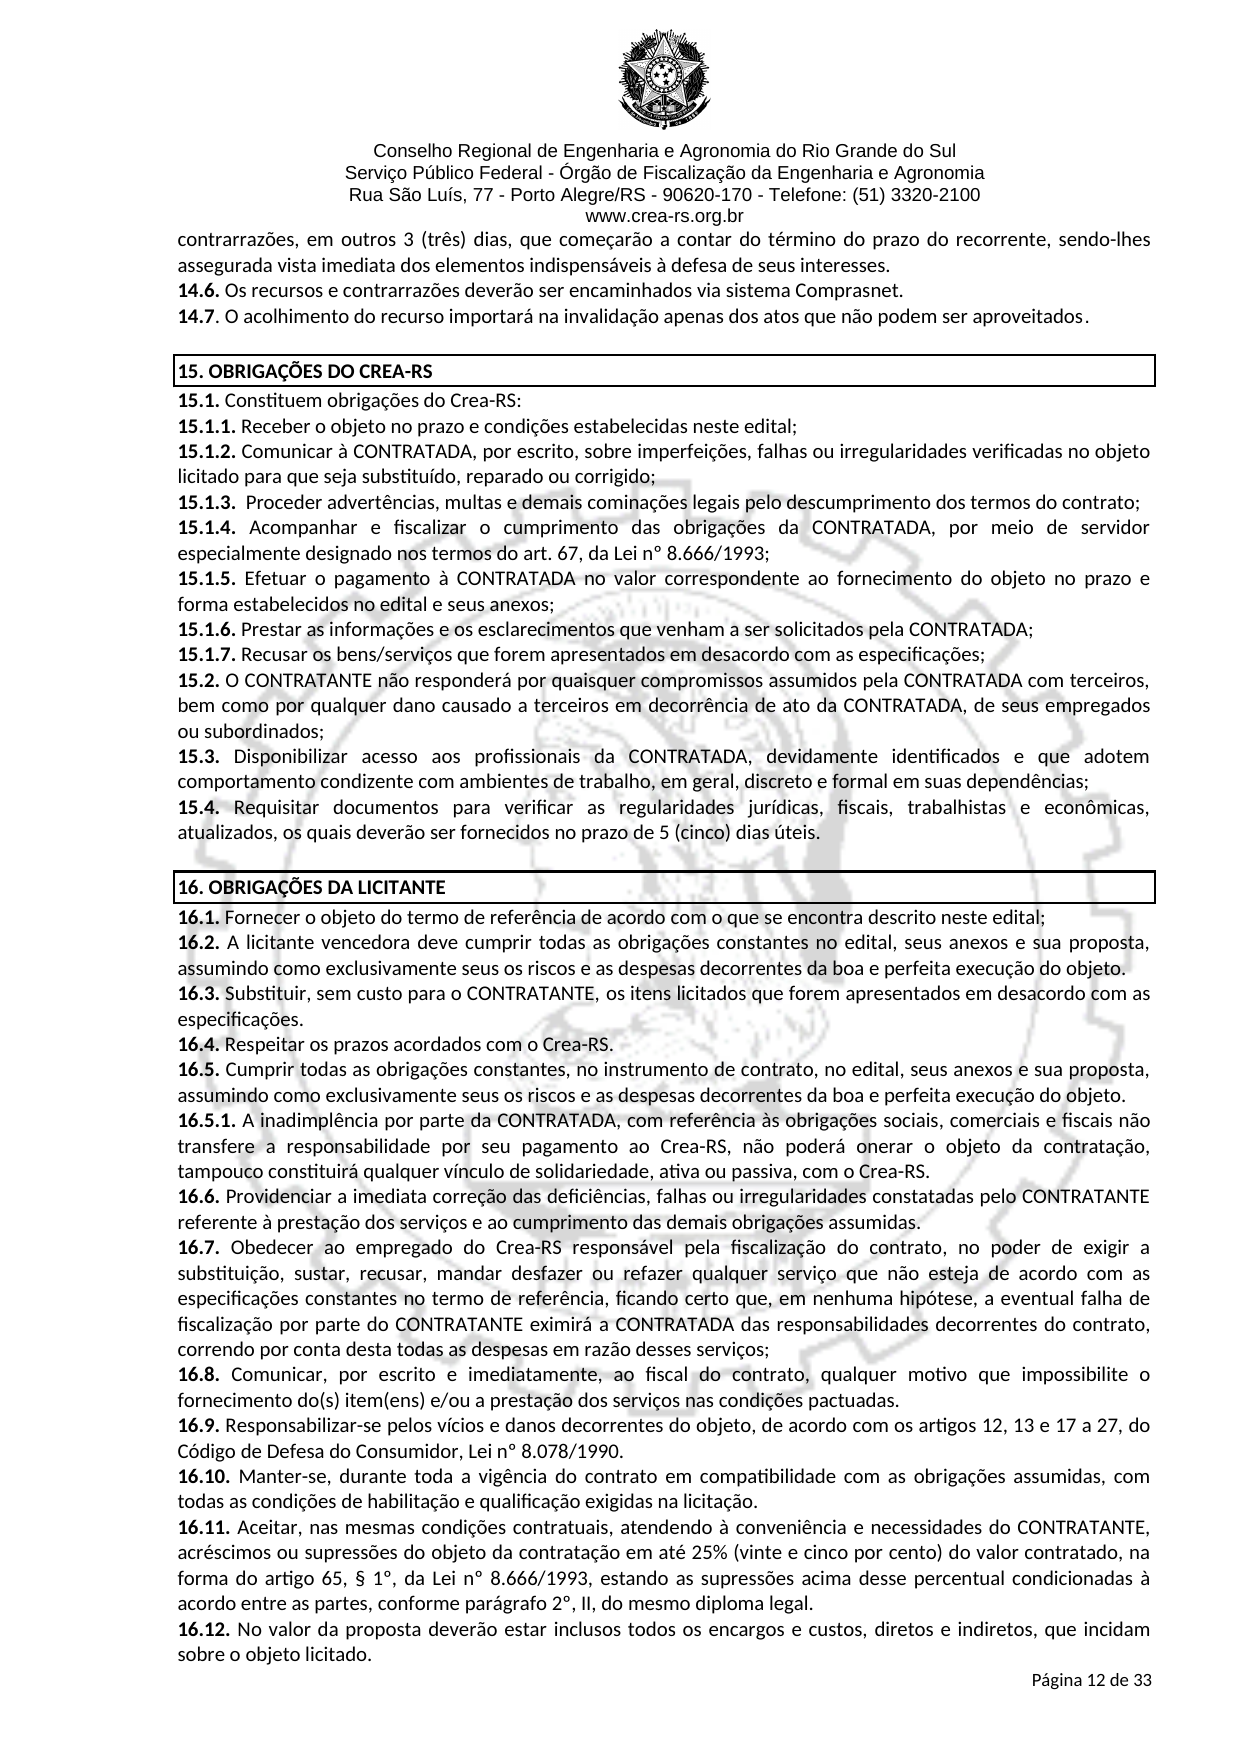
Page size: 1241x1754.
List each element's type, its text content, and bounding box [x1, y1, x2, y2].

text 16.1. Fornecer o objeto do termo de referência de acordo com o que se encontra descrito neste edital; [177, 904, 1152, 929]
text 14.7. O acolhimento do recurso importará na invalidação apenas dos atos que não podem ser aproveitados. [177, 303, 1152, 328]
text 15.1.1. Receber o objeto no prazo e condições estabelecidas neste edital; [177, 413, 1152, 438]
text 16.5.1. A inadimplência por parte da CONTRATADA, com referência às obrigações sociais, comerciais e fiscais não transfere a responsabilidade por seu pagamento ao Crea-RS, não poderá onerar o objeto da contratação, tampouco constituirá qualquer vínculo de solidariedade, ativa ou passiva, com o Crea-RS. [177, 1107, 1152, 1184]
text 15.2. O CONTRATANTE não responderá por quaisquer compromissos assumidos pela CONTRATADA com terceiros, bem como por qualquer dano causado a terceiros em decorrência de ato da CONTRATADA, de seus empregados ou subordinados; [177, 667, 1152, 743]
text 15.1.2. Comunicar à CONTRATADA, por escrito, sobre imperfeições, falhas ou irregularidades verificadas no objeto licitado para que seja substituído, reparado ou corrigido; [177, 438, 1152, 489]
text 16.3. Substituir, sem custo para o CONTRATANTE, os itens licitados que forem apresentados em desacordo com as especificações. [177, 980, 1152, 1031]
text 15. OBRIGAÇÕES DO CREA-RS [175, 356, 1154, 385]
text 16.9. Responsabilizar-se pelos vícios e danos decorrentes do objeto, de acordo com os artigos 12, 13 e 17 a 27, do Código de Defesa do Consumidor, Lei nº 8.078/1990. [177, 1412, 1152, 1463]
text 15.3. Disponibilizar acesso aos profissionais da CONTRATADA, devidamente identificados e que adotem comportamento condizente com ambientes de trabalho, em geral, discreto e formal em suas dependências; [177, 743, 1152, 794]
text 15.1.5. Efetuar o pagamento à CONTRATADA no valor correspondente ao fornecimento do objeto no prazo e forma estabelecidos no edital e seus anexos; [177, 565, 1152, 616]
text 16.10. Manter-se, durante toda a vigência do contrato em compatibilidade com as obrigações assumidas, com todas as condições de habilitação e qualificação exigidas na licitação. [177, 1463, 1152, 1514]
text 16.11. Aceitar, nas mesmas condições contratuais, atendendo à conveniência e necessidades do CONTRATANTE, acréscimos ou supressões do objeto da contratação em até 25% (vinte e cinco por cento) do valor contratado, na forma do artigo 65, § 1º, da Lei nº 8.666/1993, estando as supressões acima desse percentual condicionadas à acordo entre as partes, conforme parágrafo 2º, II, do mesmo diploma legal. [177, 1514, 1152, 1616]
text 16.4. Respeitar os prazos acordados com o Crea-RS. [177, 1031, 1152, 1057]
text 15.1. Constituem obrigações do Crea-RS: [177, 387, 1152, 413]
text 15.1.4. Acompanhar e fiscalizar o cumprimento das obrigações da CONTRATADA, por meio de servidor especialmente designado nos termos do art. 67, da Lei nº 8.666/1993; [177, 514, 1152, 565]
text 16.8. Comunicar, por escrito e imediatamente, ao fiscal do contrato, qualquer motivo que impossibilite o fornecimento do(s) item(ens) e/ou a prestação dos serviços nas condições pactuadas. [177, 1362, 1152, 1412]
text 16.12. No valor da proposta deverão estar inclusos todos os encargos e custos, diretos e indiretos, que incidam sobre o objeto licitado. [177, 1616, 1152, 1667]
text 14.6. Os recursos e contrarrazões deverão ser encaminhados via sistema Comprasnet. [177, 277, 1152, 303]
text 16.6. Providenciar a imediata correção das deficiências, falhas ou irregularidades constatadas pelo CONTRATANTE referente à prestação dos serviços e ao cumprimento das demais obrigações assumidas. [177, 1184, 1152, 1234]
text 16.2. A licitante vencedora deve cumprir todas as obrigações constantes no edital, seus anexos e sua proposta, assumindo como exclusivamente seus os riscos e as despesas decorrentes da boa e perfeita execução do objeto. [177, 929, 1152, 980]
text 15.1.6. Prestar as informações e os esclarecimentos que venham a ser solicitados pela CONTRATADA; [177, 616, 1152, 642]
text 15.1.7. Recusar os bens/serviços que forem apresentados em desacordo com as especificações; [177, 642, 1152, 667]
text 15.4. Requisitar documentos para verificar as regularidades jurídicas, fiscais, trabalhistas e econômicas, atualizados, os quais deverão ser fornecidos no prazo de 5 (cinco) dias úteis. [177, 794, 1152, 845]
picture [618, 29, 711, 130]
text 16. OBRIGAÇÕES DA LICITANTE [175, 873, 1154, 902]
text 16.5. Cumprir todas as obrigações constantes, no instrumento de contrato, no edital, seus anexos e sua proposta, assumindo como exclusivamente seus os riscos e as despesas decorrentes da boa e perfeita execução do objeto. [177, 1057, 1152, 1107]
text 16.7. Obedecer ao empregado do Crea-RS responsável pela fiscalização do contrato, no poder de exigir a substituição, sustar, recusar, mandar desfazer ou refazer qualquer serviço que não esteja de acordo com as especificações constantes no termo de referência, ficando certo que, em nenhuma hipótese, a eventual falha de fiscalização por parte do CONTRATANTE eximirá a CONTRATADA das responsabilidades decorrentes do contrato, correndo por conta desta todas as despesas em razão desses serviços; [177, 1234, 1152, 1362]
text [177, 227, 1152, 277]
text 15.1.3. Proceder advertências, multas e demais cominações legais pelo descumprimento dos termos do contrato; [177, 489, 1152, 514]
